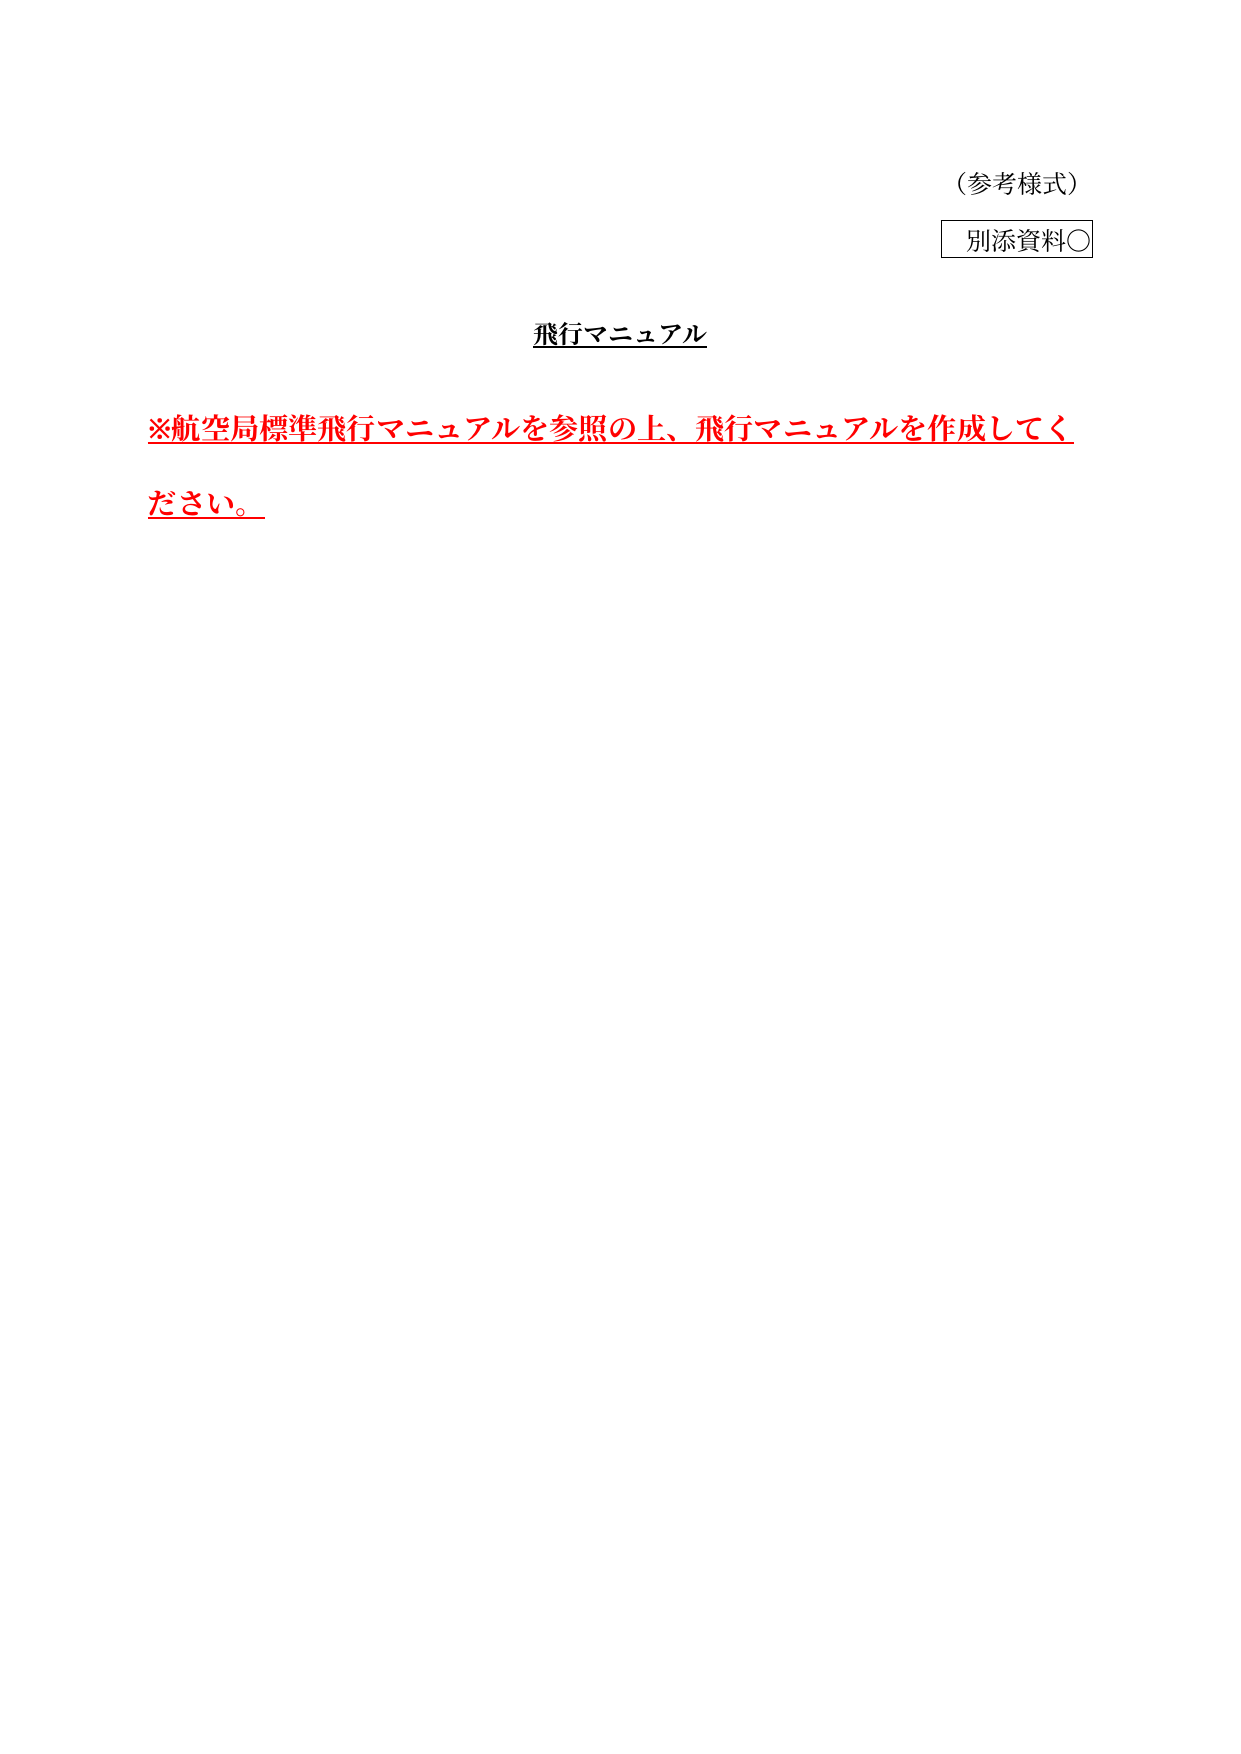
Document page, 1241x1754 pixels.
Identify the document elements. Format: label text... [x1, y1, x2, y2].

text 飛行マニュアル [148, 314, 1092, 352]
text （参考様式） [148, 164, 1092, 202]
text ※航空局標準飛行マニュアルを参照の上、飛行マニュアルを作成してください。 [148, 389, 1092, 539]
text 別添資料〇 [148, 202, 1092, 277]
